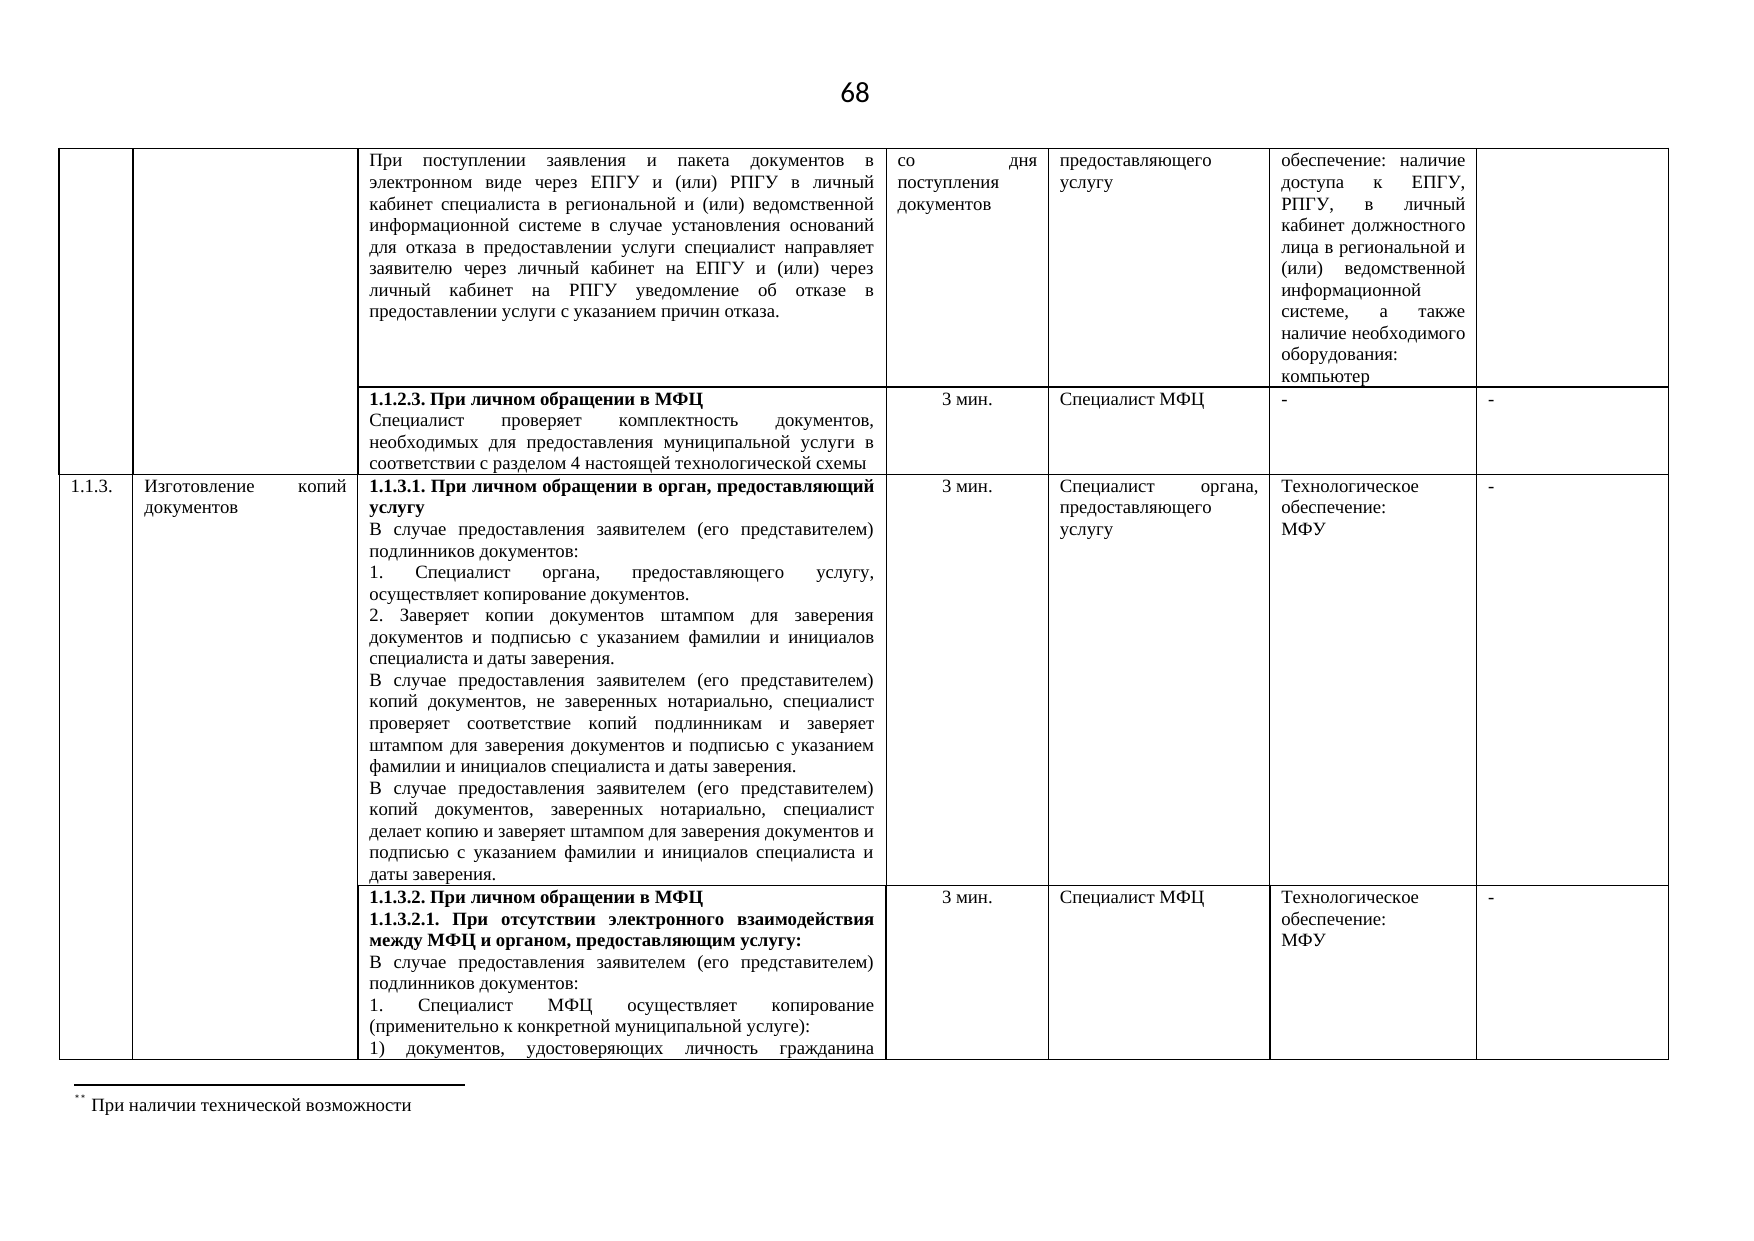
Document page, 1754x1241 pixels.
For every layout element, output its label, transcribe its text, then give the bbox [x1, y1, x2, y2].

table_cell 1.1.2.3. При личном обращении в МФЦ Специалист проверяет комплектность документов, необходимых для предоставления муниципальной услуги в соответствии с разделом 4 настоящей технологической схемы [359, 388, 886, 474]
table_cell - [1270, 388, 1476, 474]
table_cell 3 мин. [887, 388, 1048, 474]
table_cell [1271, 886, 1476, 1058]
table_cell - [1477, 149, 1668, 386]
table_cell Изготовление копий документов [133, 475, 357, 1058]
table_cell - [1477, 886, 1668, 1058]
table_cell 3 мин. [887, 475, 1048, 884]
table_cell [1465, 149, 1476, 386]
table_cell 1 рабочий день со дня поступления документов [887, 149, 1048, 386]
table_cell Специалист органа, предоставляющего услугу [1049, 475, 1269, 884]
table_cell - [1477, 388, 1668, 474]
table_cell Специалист МФЦ [1049, 388, 1269, 474]
table_cell Технологическое обеспечение: МФУ [1270, 475, 1476, 884]
table_cell Специалист МФЦ [1049, 886, 1269, 1058]
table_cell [1049, 149, 1269, 386]
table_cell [359, 886, 885, 1058]
table_cell 3 мин. [887, 886, 1048, 1058]
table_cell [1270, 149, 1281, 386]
table_cell 1.1.3. [60, 475, 132, 1058]
table_cell 1.1.3.1. При личном обращении в орган, предоставляющий услугу В случае предоставления заявителем (его представителем) подлинников документов: 1. Специалист органа, предоставляющего услугу, осуществляет копирование документов. 2. Заверяет копии документов штампом для заверения документов и подписью с указанием фамилии и инициалов специалиста и даты заверения. В случае предоставления заявителем (его представителем) копий документов, не заверенных нотариально, специалист проверяет соответствие копий подлинникам и заверяет штампом для заверения документов и подписью с указанием фамилии и инициалов специалиста и даты заверения. В случае предоставления заявителем (его представителем) копий документов, заверенных нотариально, специалист делает копию и заверяет штампом для заверения документов и подписью с указанием фамилии и инициалов специалиста и даты заверения. [358, 475, 886, 884]
table_cell - [1477, 475, 1668, 884]
